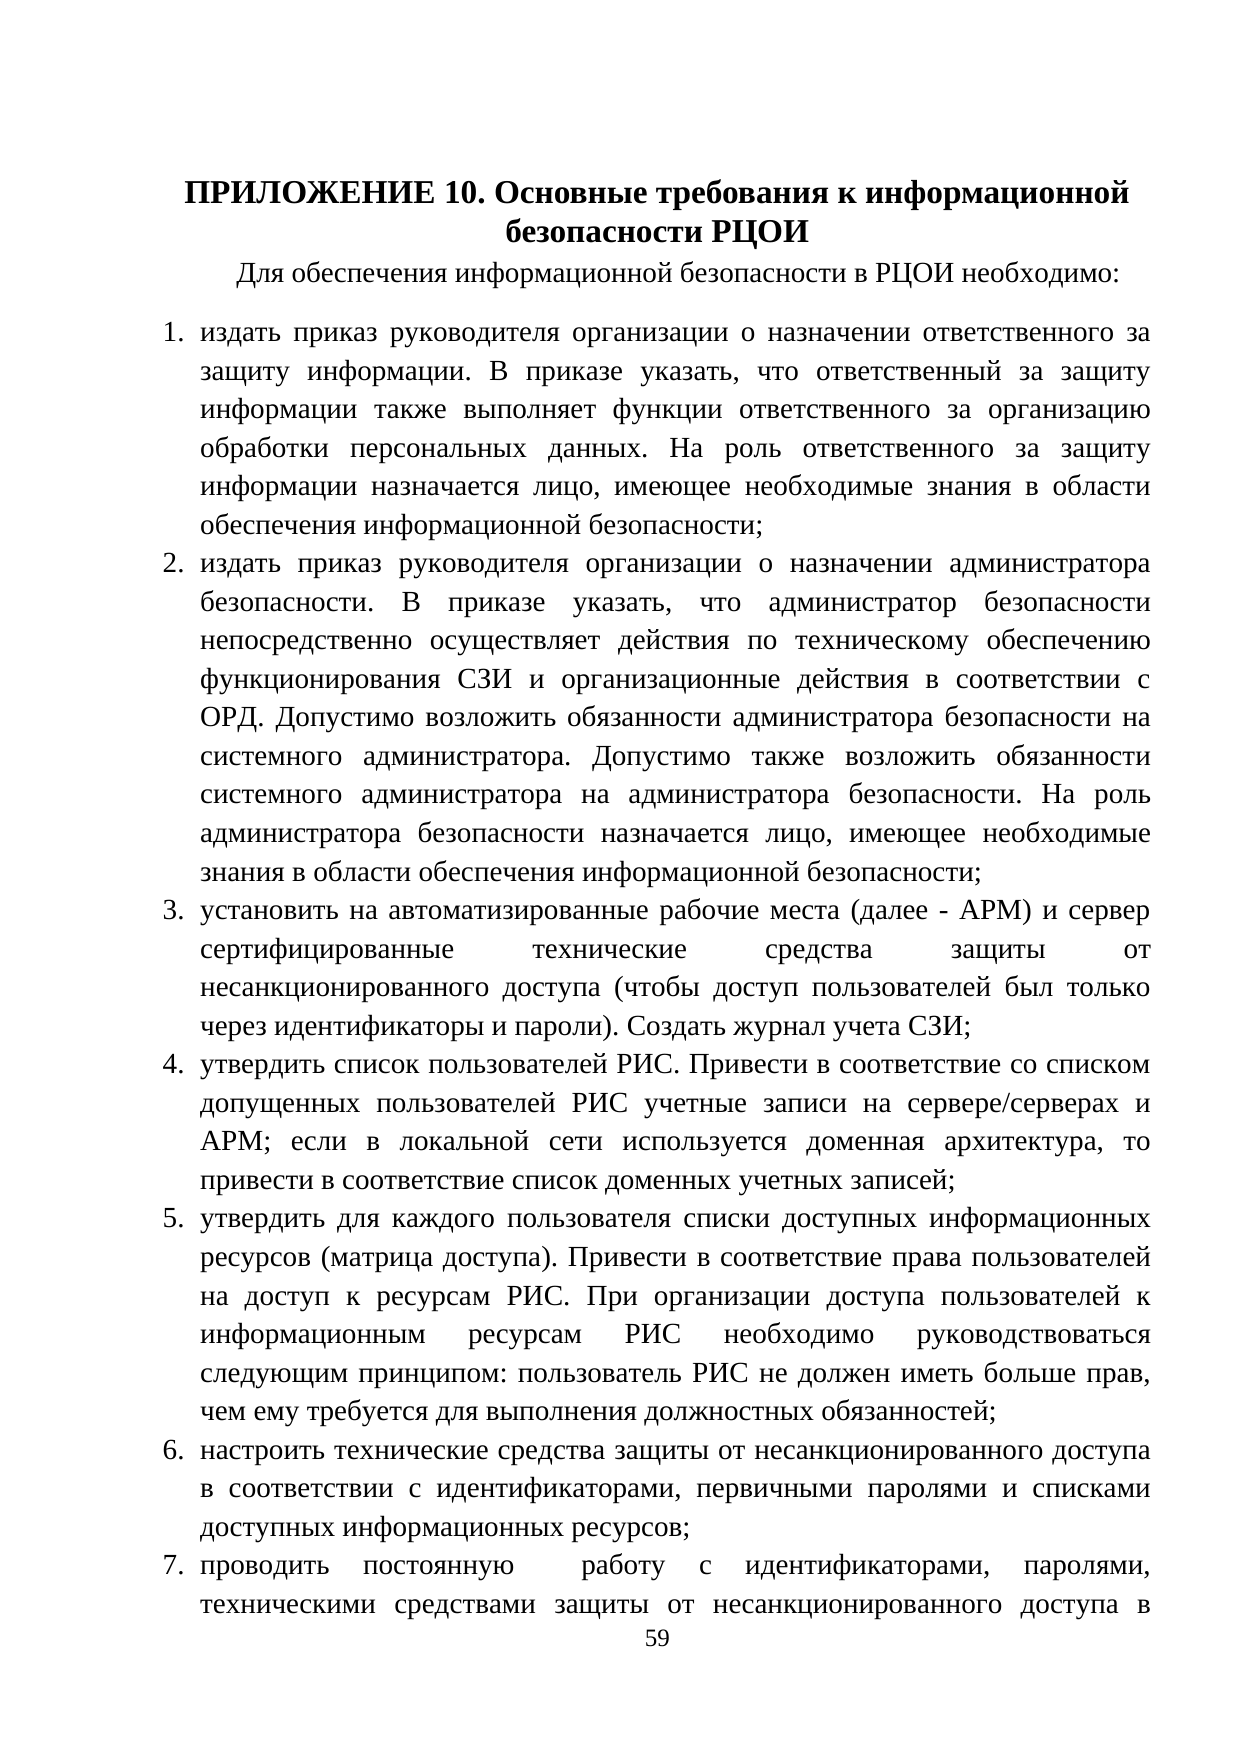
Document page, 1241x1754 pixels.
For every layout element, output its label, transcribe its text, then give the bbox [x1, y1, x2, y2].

list утвердить для каждого пользователя списки доступных информационных ресурсов (матрица доступа). Привести в соответствие права пользователей на доступ к ресурсам РИС. При организации доступа пользователей к информационным ресурсам РИС необходимо руководствоваться следующим принципом: пользователь РИС не должен иметь больше прав, чем ему требуется для выполнения должностных обязанностей; [162, 1201, 1152, 1427]
list издать приказ руководителя организации о назначении администратора безопасности. В приказе указать, что администратор безопасности непосредственно осуществляет действия по техническому обеспечению функционирования СЗИ и организационные действия в соответствии с ОРД. Допустимо возложить обязанности администратора безопасности на системного администратора. Допустимо также возложить обязанности системного администратора на администратора безопасности. На роль администратора безопасности назначается лицо, имеющее необходимые знания в области обеспечения информационной безопасности; [162, 545, 1152, 887]
list издать приказ руководителя организации о назначении ответственного за защиту информации. В приказе указать, что ответственный за защиту информации также выполняет функции ответственного за организацию обработки персональных данных. На роль ответственного за защиту информации назначается лицо, имеющее необходимые знания в области обеспечения информационной безопасности; [162, 314, 1152, 540]
text Для обеспечения информационной безопасности в РЦОИ необходимо: [162, 256, 1152, 289]
subtitle ПРИЛОЖЕНИЕ 10. Основные требования к информационной безопасности РЦОИ [162, 173, 1152, 249]
list утвердить список пользователей РИС. Привести в соответствие со списком допущенных пользователей РИС учетные записи на сервере/серверах и АРМ; если в локальной сети используется доменная архитектура, то привести в соответствие список доменных учетных записей; [162, 1046, 1152, 1196]
list установить на автоматизированные рабочие места (далее - АРМ) и сервер сертифицированные технические средства защиты от несанкционированного доступа (чтобы доступ пользователей был только через идентификаторы и пароли). Создать журнал учета СЗИ; [162, 892, 1152, 1041]
list настроить технические средства защиты от несанкционированного доступа в соответствии с идентификаторами, первичными паролями и списками доступных информационных ресурсов; [162, 1432, 1152, 1542]
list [162, 1547, 1152, 1619]
